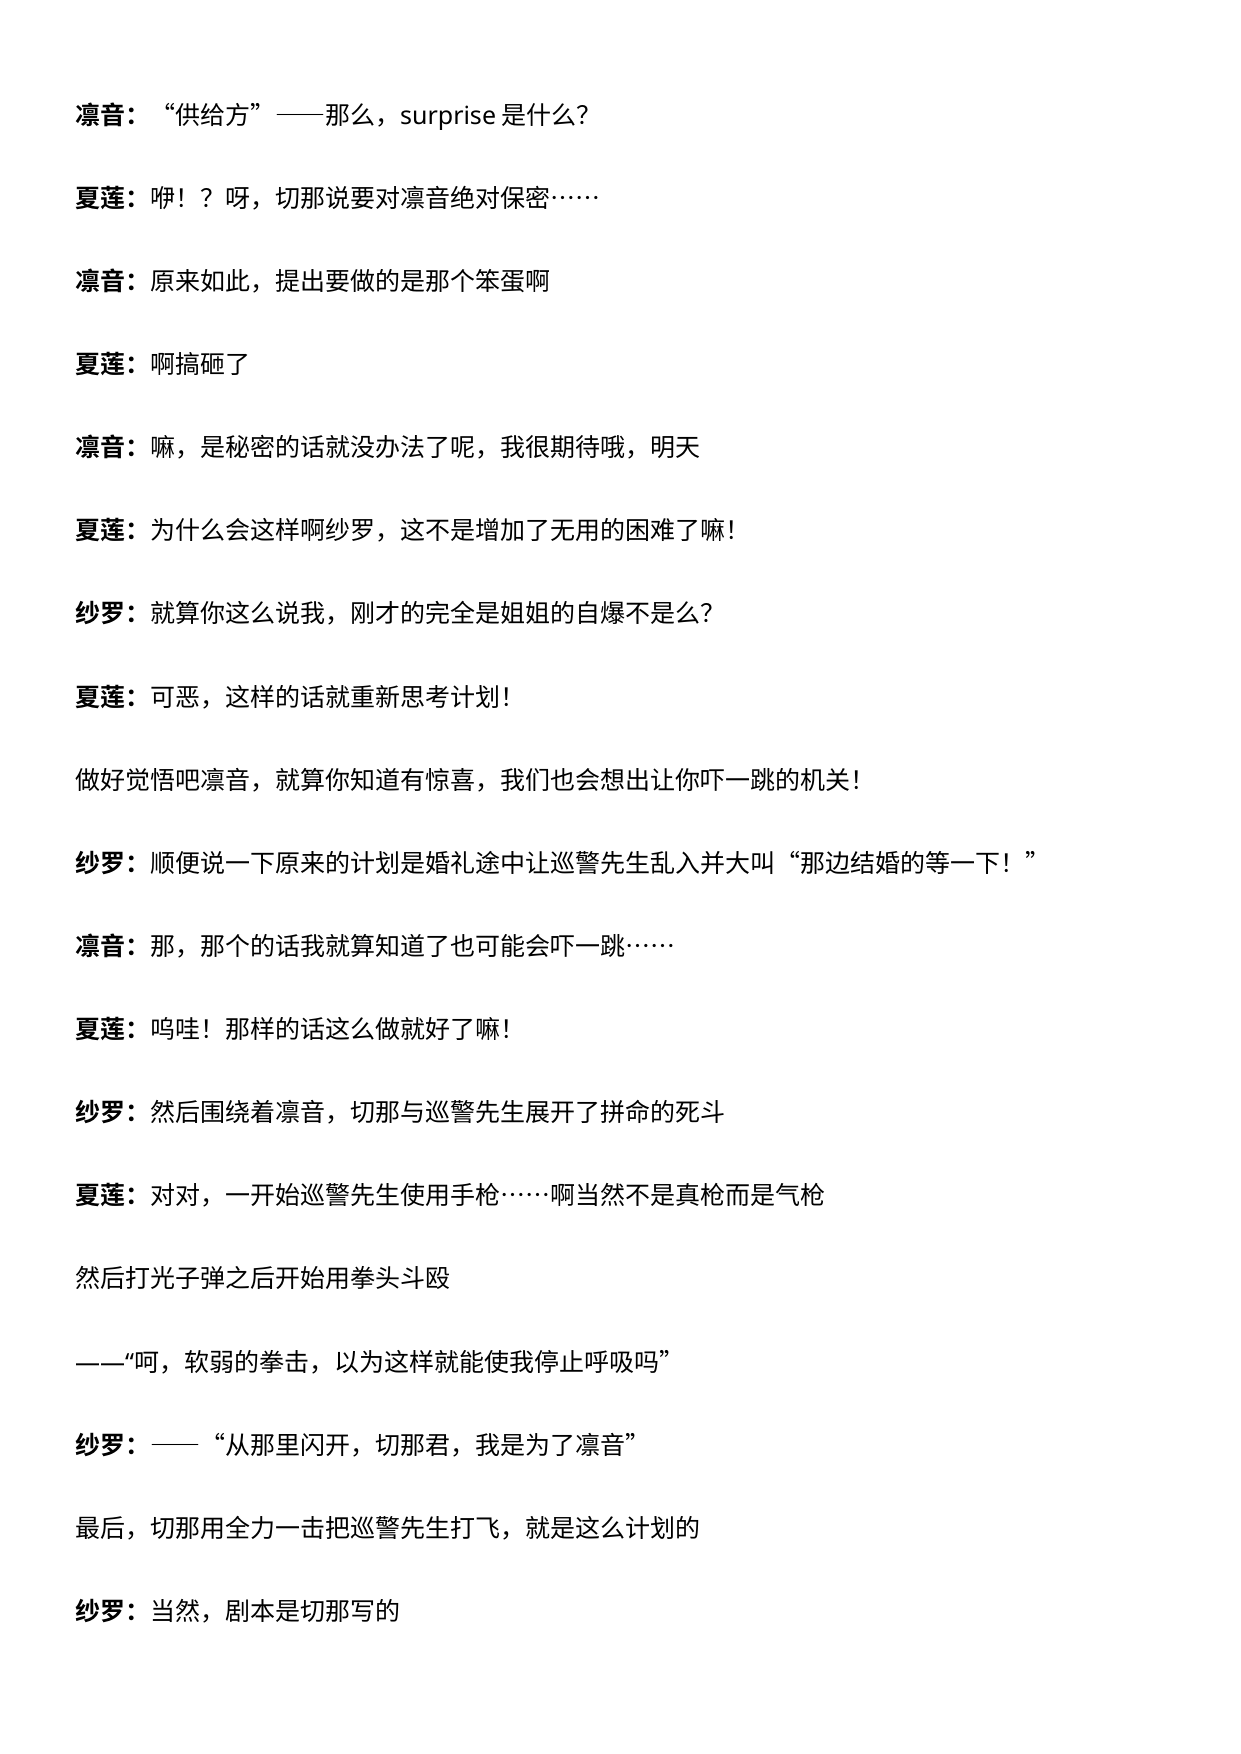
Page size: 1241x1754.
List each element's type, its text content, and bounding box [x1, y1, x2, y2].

text 最后，切那用全力一击把巡警先生打飞，就是这么计划的 [75, 1494, 1165, 1559]
text 纱罗：——“从那里闪开，切那君，我是为了凛音” [75, 1411, 1165, 1476]
text 夏莲：呜哇！那样的话这么做就好了嘛！ [75, 995, 1165, 1060]
text 夏莲：咿！？呀，切那说要对凛音绝对保密…… [75, 164, 1165, 229]
text 凛音：原来如此，提出要做的是那个笨蛋啊 [75, 247, 1165, 312]
text 夏莲：对对，一开始巡警先生使用手枪……啊当然不是真枪而是气枪 [75, 1161, 1165, 1226]
text 夏莲：啊搞砸了 [75, 330, 1165, 395]
text 纱罗：就算你这么说我，刚才的完全是姐姐的自爆不是么？ [75, 579, 1165, 644]
text 凛音：“供给方”——那么，surprise是什么？ [75, 81, 1165, 146]
text 夏莲：可恶，这样的话就重新思考计划！ [75, 663, 1165, 728]
text 纱罗：然后围绕着凛音，切那与巡警先生展开了拼命的死斗 [75, 1078, 1165, 1143]
text 纱罗：当然，剧本是切那写的 [75, 1577, 1165, 1642]
text 然后打光子弹之后开始用拳头斗殴 [75, 1244, 1165, 1309]
text 做好觉悟吧凛音，就算你知道有惊喜，我们也会想出让你吓一跳的机关！ [75, 746, 1165, 811]
text 纱罗：顺便说一下原来的计划是婚礼途中让巡警先生乱入并大叫“那边结婚的等一下！” [75, 829, 1165, 894]
text ——“呵，软弱的拳击，以为这样就能使我停止呼吸吗” [75, 1328, 1165, 1393]
text 凛音：那，那个的话我就算知道了也可能会吓一跳…… [75, 912, 1165, 977]
text 夏莲：为什么会这样啊纱罗，这不是增加了无用的困难了嘛！ [75, 496, 1165, 561]
text 凛音：嘛，是秘密的话就没办法了呢，我很期待哦，明天 [75, 413, 1165, 478]
